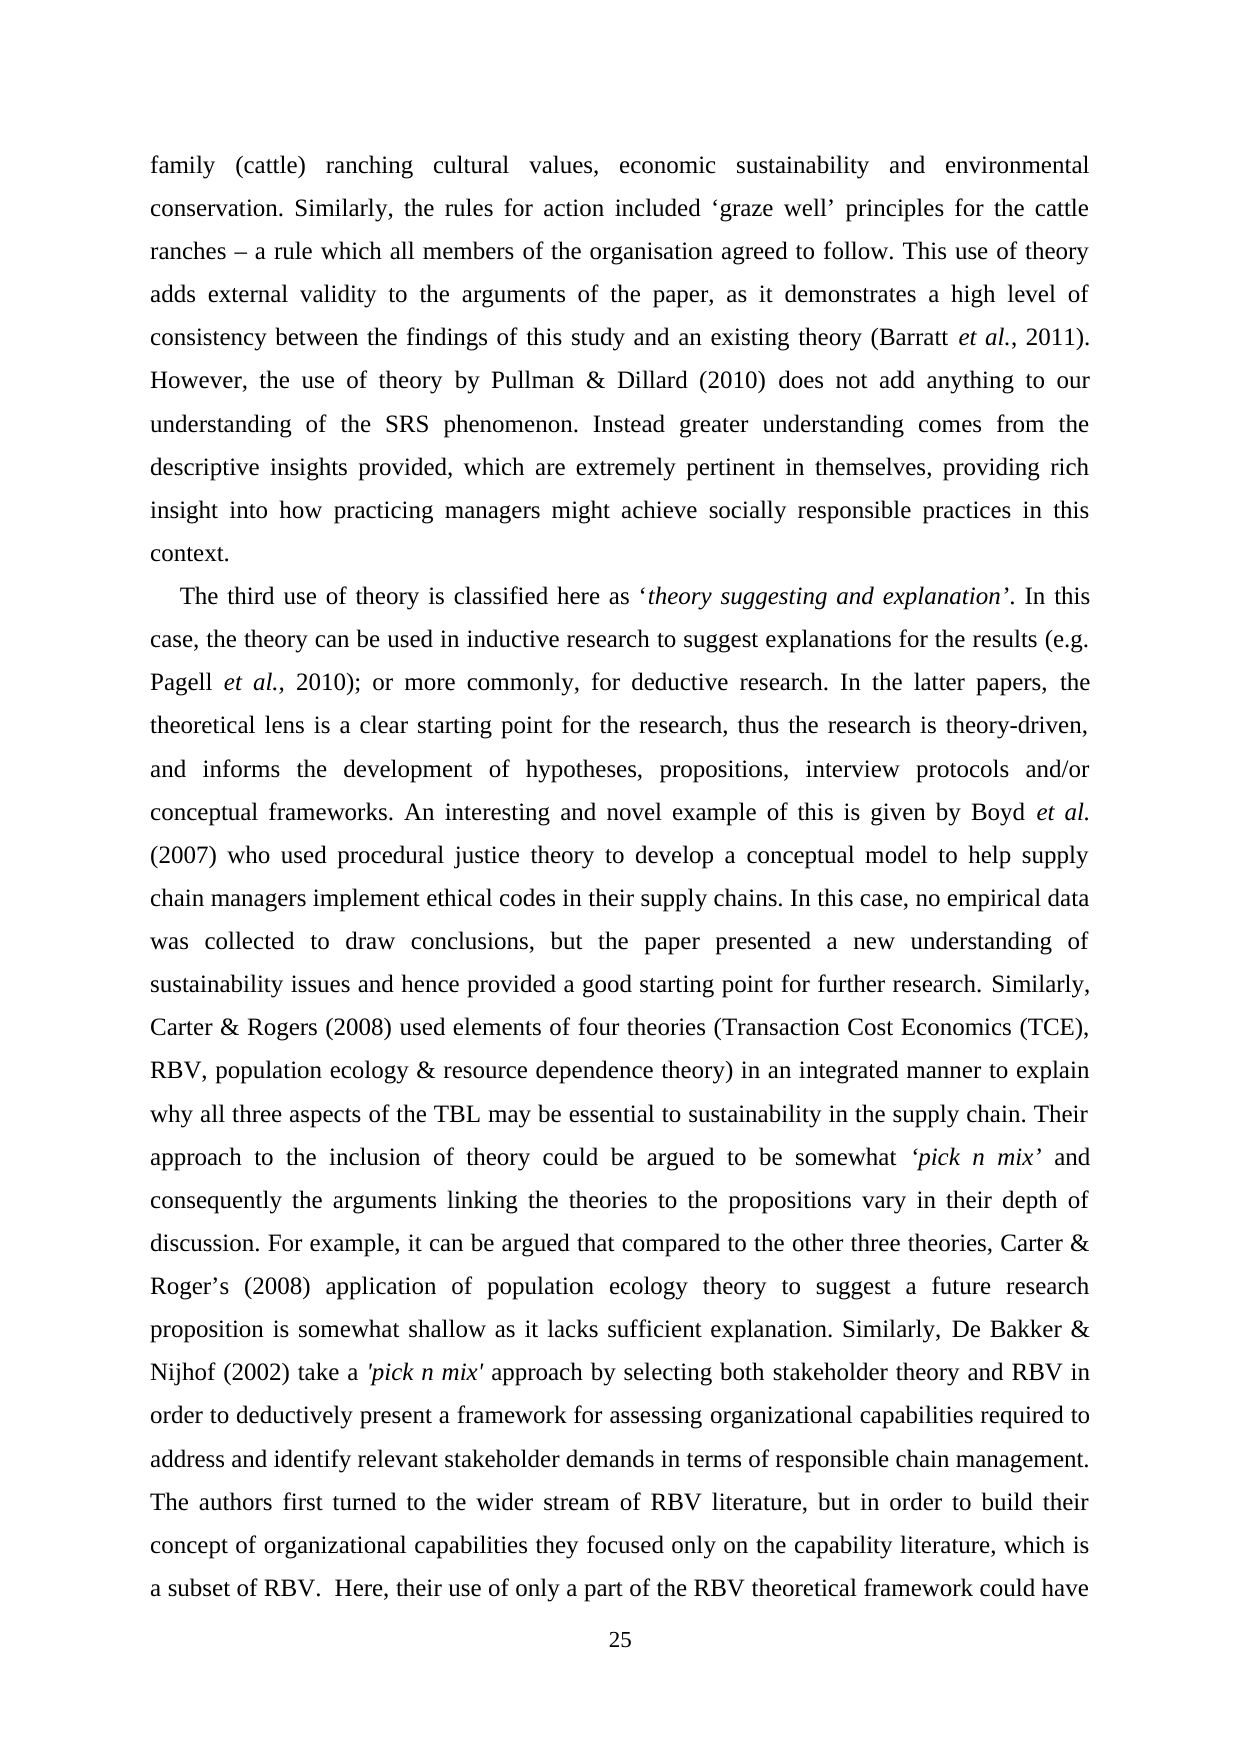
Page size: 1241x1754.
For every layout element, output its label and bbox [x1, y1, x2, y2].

text [150, 581, 1090, 1602]
text [150, 150, 1090, 567]
